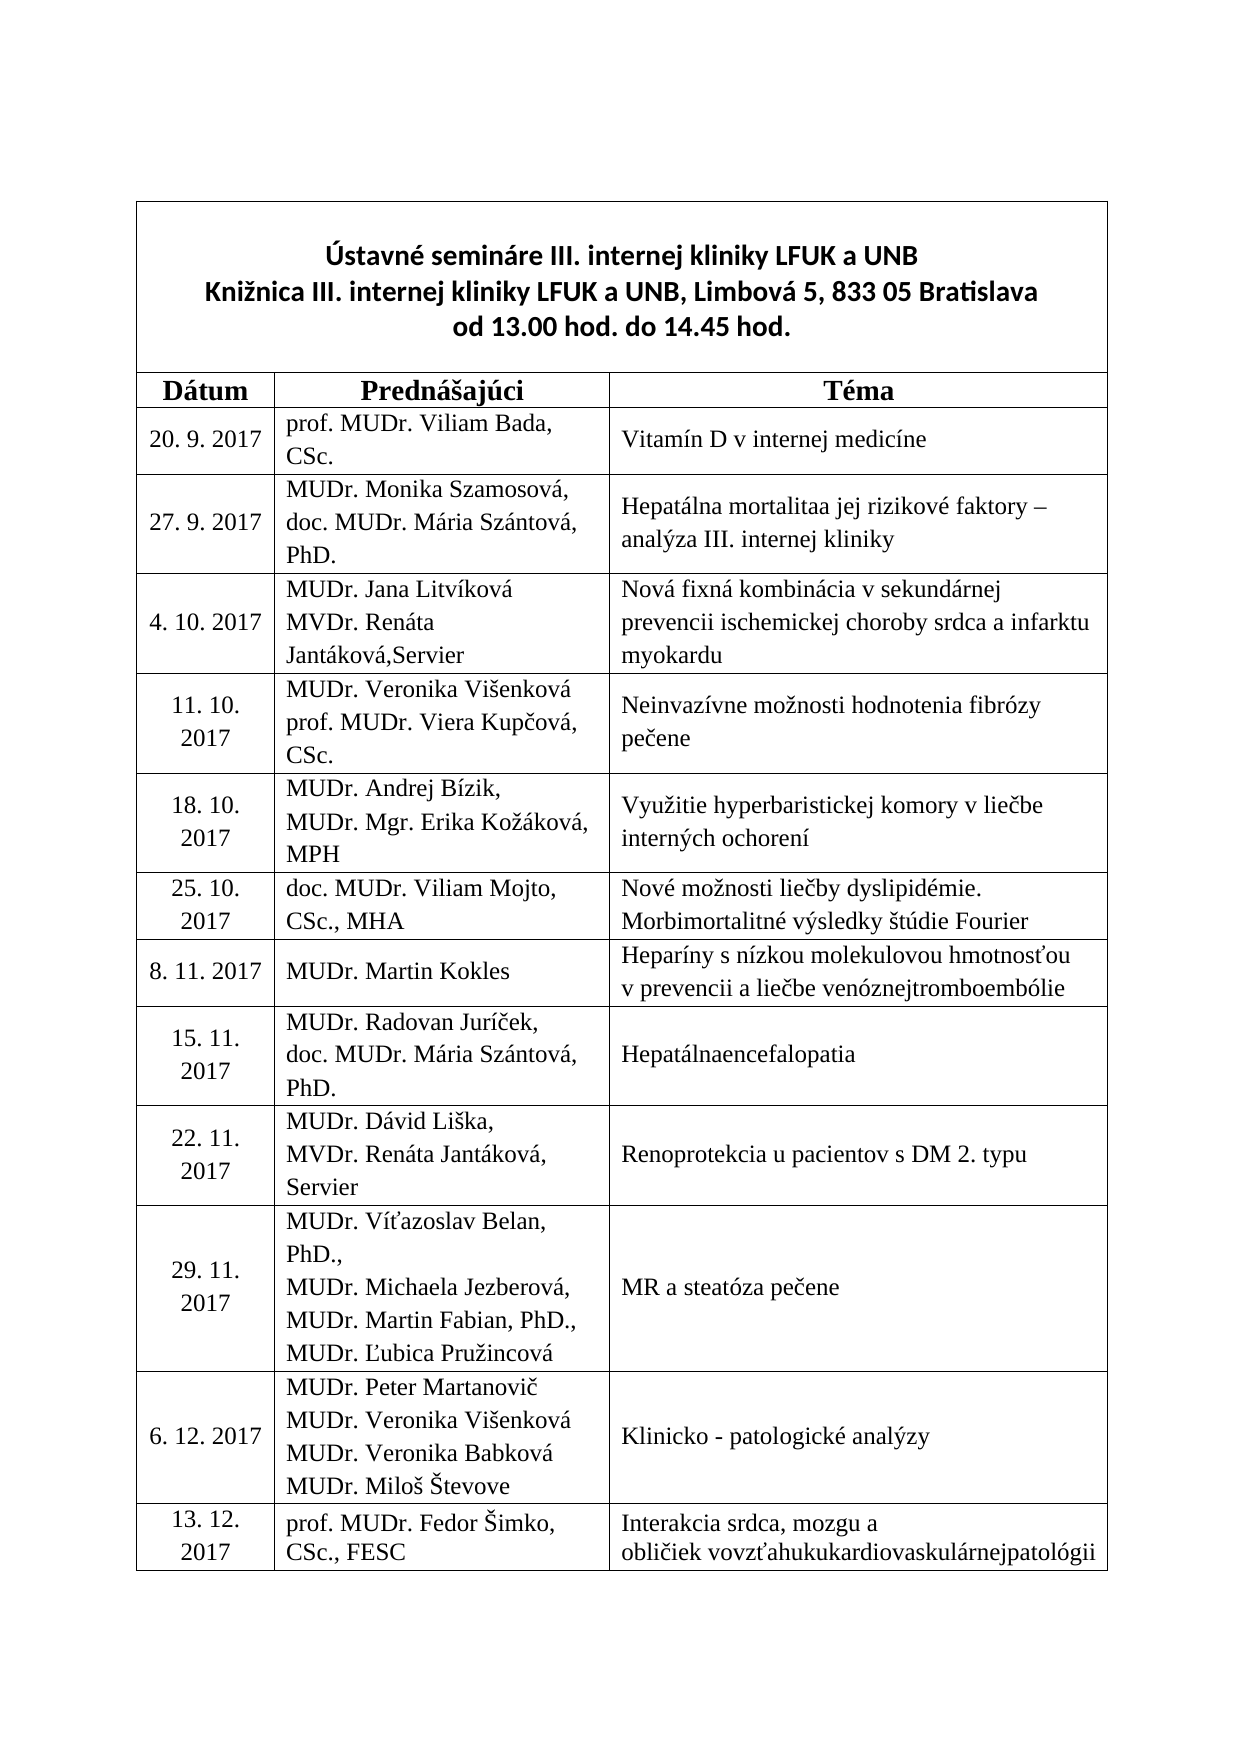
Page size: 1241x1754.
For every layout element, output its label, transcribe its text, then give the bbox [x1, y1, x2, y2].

table_cell MUDr. Monika Szamosová, doc. MUDr. Mária Szántová, PhD. [275, 475, 609, 573]
table_cell Nové možnosti liečby dyslipidémie. Morbimortalitné výsledky štúdie Fourier [610, 873, 1107, 939]
table_cell Nová fixná kombinácia v sekundárnej prevencii ischemickej choroby srdca a infarktu myokardu [610, 574, 1107, 673]
table_cell Neinvazívne možnosti hodnotenia fibrózy pečene [610, 674, 1107, 772]
table_cell MUDr. Andrej Bízik, MUDr. Mgr. Erika Kožáková, MPH [275, 774, 609, 872]
table_cell prof. MUDr. Fedor Šimko, CSc., FESC [275, 1504, 609, 1570]
table_cell MUDr. Veronika Višenková prof. MUDr. Viera Kupčová, CSc. [275, 674, 609, 772]
table_cell MUDr. Martin Kokles [275, 940, 609, 1006]
table_cell 15. 11. 2017 [137, 1007, 274, 1105]
table_cell MUDr. Jana Litvíková MVDr. Renáta Jantáková,Servier [275, 574, 609, 673]
table_cell 4. 10. 2017 [137, 574, 274, 673]
table_cell 22. 11. 2017 [137, 1106, 274, 1205]
table_cell 11. 10. 2017 [137, 674, 274, 772]
table_header Ústavné semináre III. internej kliniky LFUK a UNB Knižnica III. internej kliniky LFUK a UNB, Limbová 5, 833 05 Bratislava od 13.00 hod. do 14.45 hod. [137, 202, 1107, 372]
table_cell MUDr. Radovan Juríček, doc. MUDr. Mária Szántová, PhD. [275, 1007, 609, 1105]
table_cell Interakcia srdca, mozgu a obličiek vovzťahukukardiovaskulárnejpatológii [610, 1504, 1107, 1570]
table_cell Prednášajúci [275, 373, 609, 407]
table_cell 20. 9. 2017 [137, 408, 274, 473]
table_cell Klinicko - patologické analýzy [610, 1372, 1107, 1503]
table_cell Renoprotekcia u pacientov s DM 2. typu [610, 1106, 1107, 1205]
table_cell 29. 11. 2017 [137, 1206, 274, 1371]
table_cell 27. 9. 2017 [137, 475, 274, 573]
table_cell 18. 10. 2017 [137, 774, 274, 872]
table_cell Hepatálna mortalitaa jej rizikové faktory – analýza III. internej kliniky [610, 475, 1107, 573]
table_cell Hepatálnaencefalopatia [610, 1007, 1107, 1105]
table_cell Heparíny s nízkou molekulovou hmotnosťou v prevencii a liečbe venóznejtromboembólie [610, 940, 1107, 1006]
table_cell Využitie hyperbaristickej komory v liečbe interných ochorení [610, 774, 1107, 872]
table_cell MUDr. Peter Martanovič MUDr. Veronika Višenková MUDr. Veronika Babková MUDr. Miloš Števove [275, 1372, 609, 1503]
table_cell MUDr. Dávid Liška, MVDr. Renáta Jantáková, Servier [275, 1106, 609, 1205]
table_cell 25. 10. 2017 [137, 873, 274, 939]
table_cell prof. MUDr. Viliam Bada, CSc. [275, 408, 609, 473]
table_cell Téma [610, 373, 1107, 407]
table_cell MR a steatóza pečene [610, 1206, 1107, 1371]
table_cell 13. 12. 2017 [137, 1504, 274, 1570]
table_cell Vitamín D v internej medicíne [610, 408, 1107, 473]
table_cell MUDr. Víťazoslav Belan, PhD., MUDr. Michaela Jezberová, MUDr. Martin Fabian, PhD., MUDr. Ľubica Pružincová [275, 1206, 609, 1371]
table_cell doc. MUDr. Viliam Mojto, CSc., MHA [275, 873, 609, 939]
table_cell 6. 12. 2017 [137, 1372, 274, 1503]
table_cell 8. 11. 2017 [137, 940, 274, 1006]
table_cell Dátum [137, 373, 274, 407]
